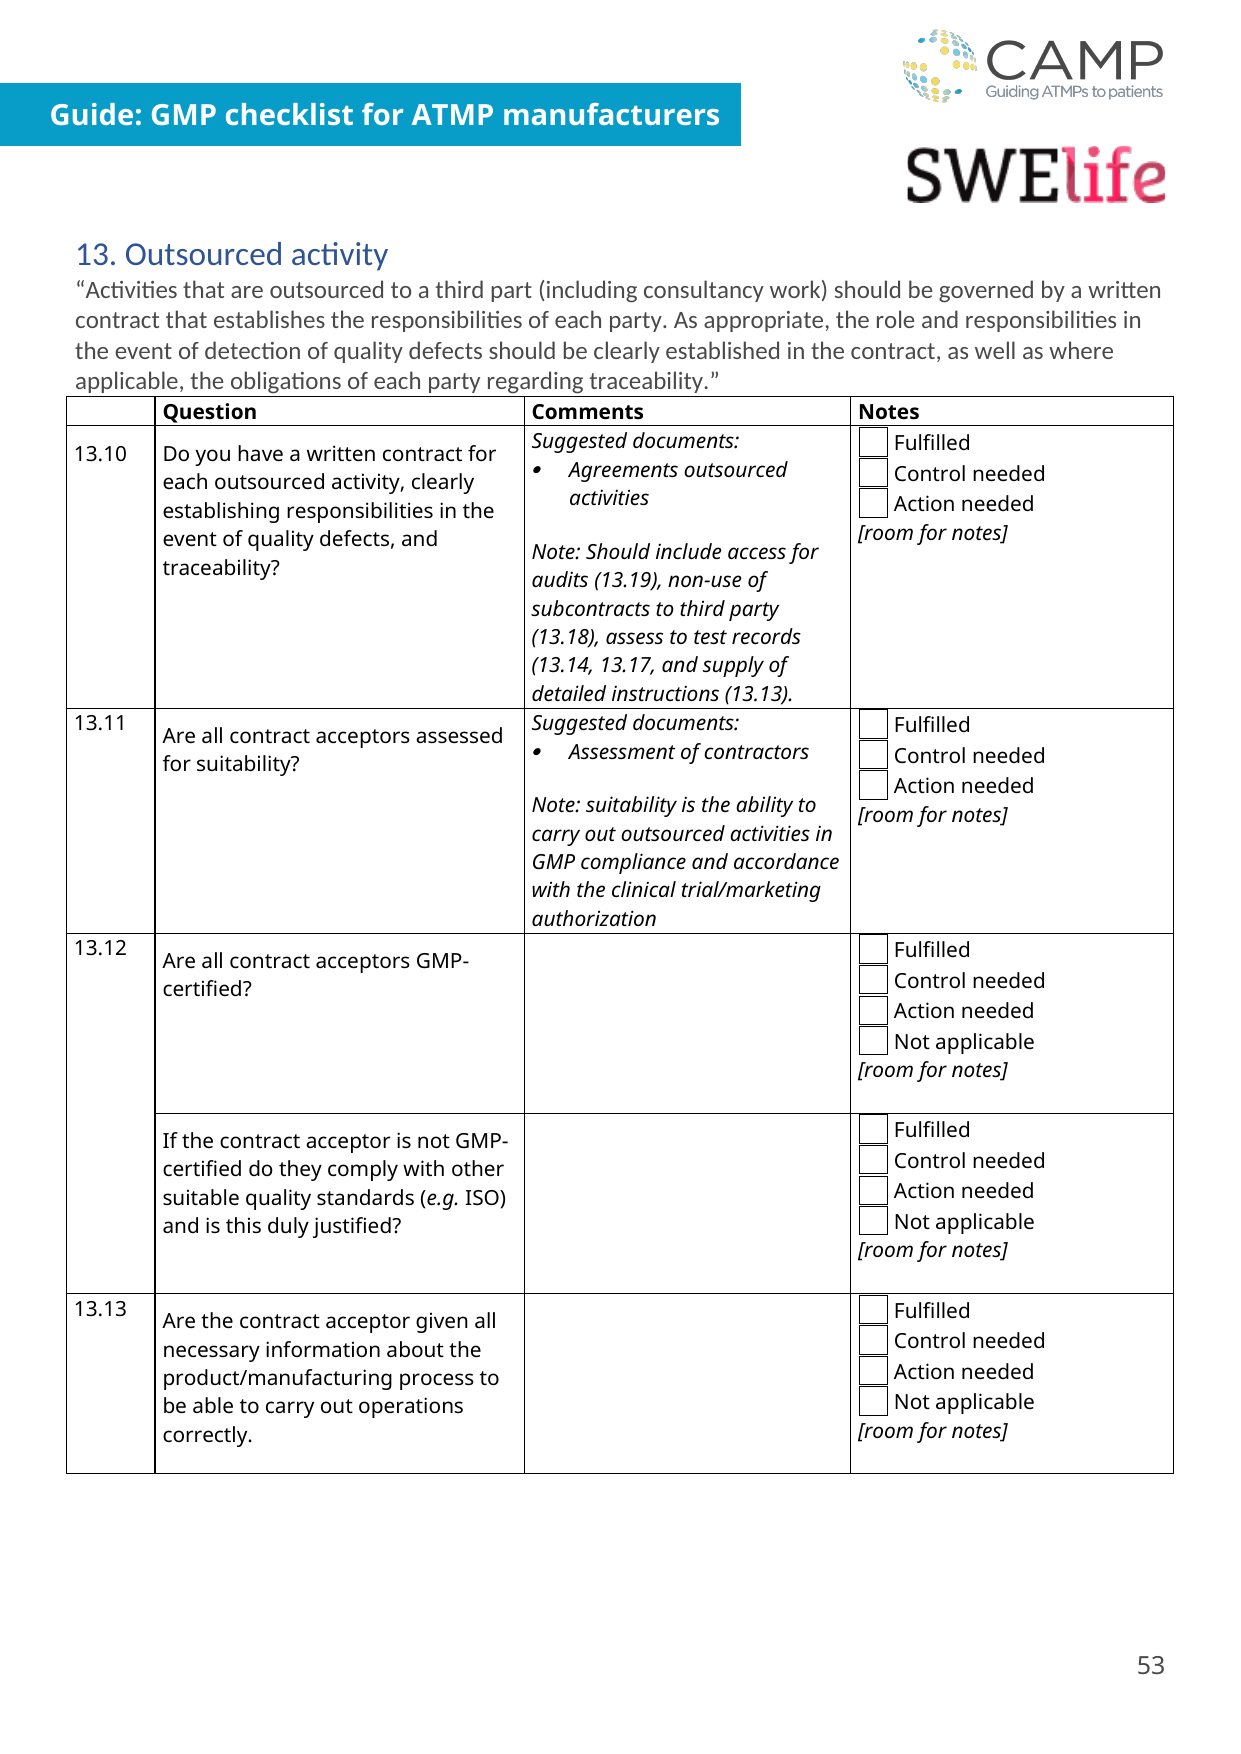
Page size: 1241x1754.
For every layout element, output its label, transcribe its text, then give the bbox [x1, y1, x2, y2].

table_cell [525, 934, 850, 1112]
table_cell Do you have a written contract for each outsourced activity, clearly establishing responsibilities in the event of quality defects, and traceability? [156, 426, 524, 707]
picture [901, 28, 1166, 105]
table_cell Suggested documents: Assessment of contractors Note: suitability is the ability to carry out outsourced activities in GMP compliance and accordance with the clinical trial/marketing authorization [525, 709, 850, 932]
table_cell Are all contract acceptors GMP-certified? [156, 934, 524, 1112]
table_cell 13.12 [67, 934, 154, 1293]
picture [907, 146, 1166, 203]
table_cell 13.10 [67, 426, 154, 707]
table_cell 13.11 [67, 709, 154, 932]
table_cell Fulfilled Control needed Action needed Not applicable [room for notes] [851, 1294, 1173, 1473]
table_cell If the contract acceptor is not GMP- certified do they comply with other suitable quality standards (e.g. ISO) and is this duly justified? [156, 1114, 524, 1293]
table_header Question [156, 397, 524, 425]
table_cell Fulfilled Control needed Action needed [room for notes] [851, 709, 1173, 932]
table_cell Fulfilled Control needed Action needed Not applicable [room for notes] [851, 1114, 1173, 1293]
table_header Comments [525, 397, 850, 425]
text 13. Outsourced activity “Activities that are outsourced to a third part (including consultancy work) should be governed by a written contract that establishes the responsibilities of each party. As appropriate, the role and responsibilities in the event of detection of quality defects should be clearly established in the contract, as well as where applicable, the obligations of each party regarding traceability.” [75, 233, 1165, 396]
table_cell Fulfilled Control needed Action needed [room for notes] [851, 426, 1173, 707]
table_header [67, 397, 154, 425]
table_cell Are all contract acceptors assessed for suitability? [156, 709, 524, 932]
table_cell Suggested documents: Agreements outsourced activities Note: Should include access for audits (13.19), non-use of subcontracts to third party (13.18), assess to test records (13.14, 13.17, and supply of detailed instructions (13.13). [525, 426, 850, 707]
table_cell 13.13 [67, 1294, 154, 1473]
table_cell Are the contract acceptor given all necessary information about the product/manufacturing process to be able to carry out operations correctly. [156, 1294, 524, 1473]
table_cell Fulfilled Control needed Action needed Not applicable [room for notes] [851, 934, 1173, 1112]
table_cell [525, 1294, 850, 1473]
table_cell [525, 1114, 850, 1293]
table_header Notes [851, 397, 1173, 425]
